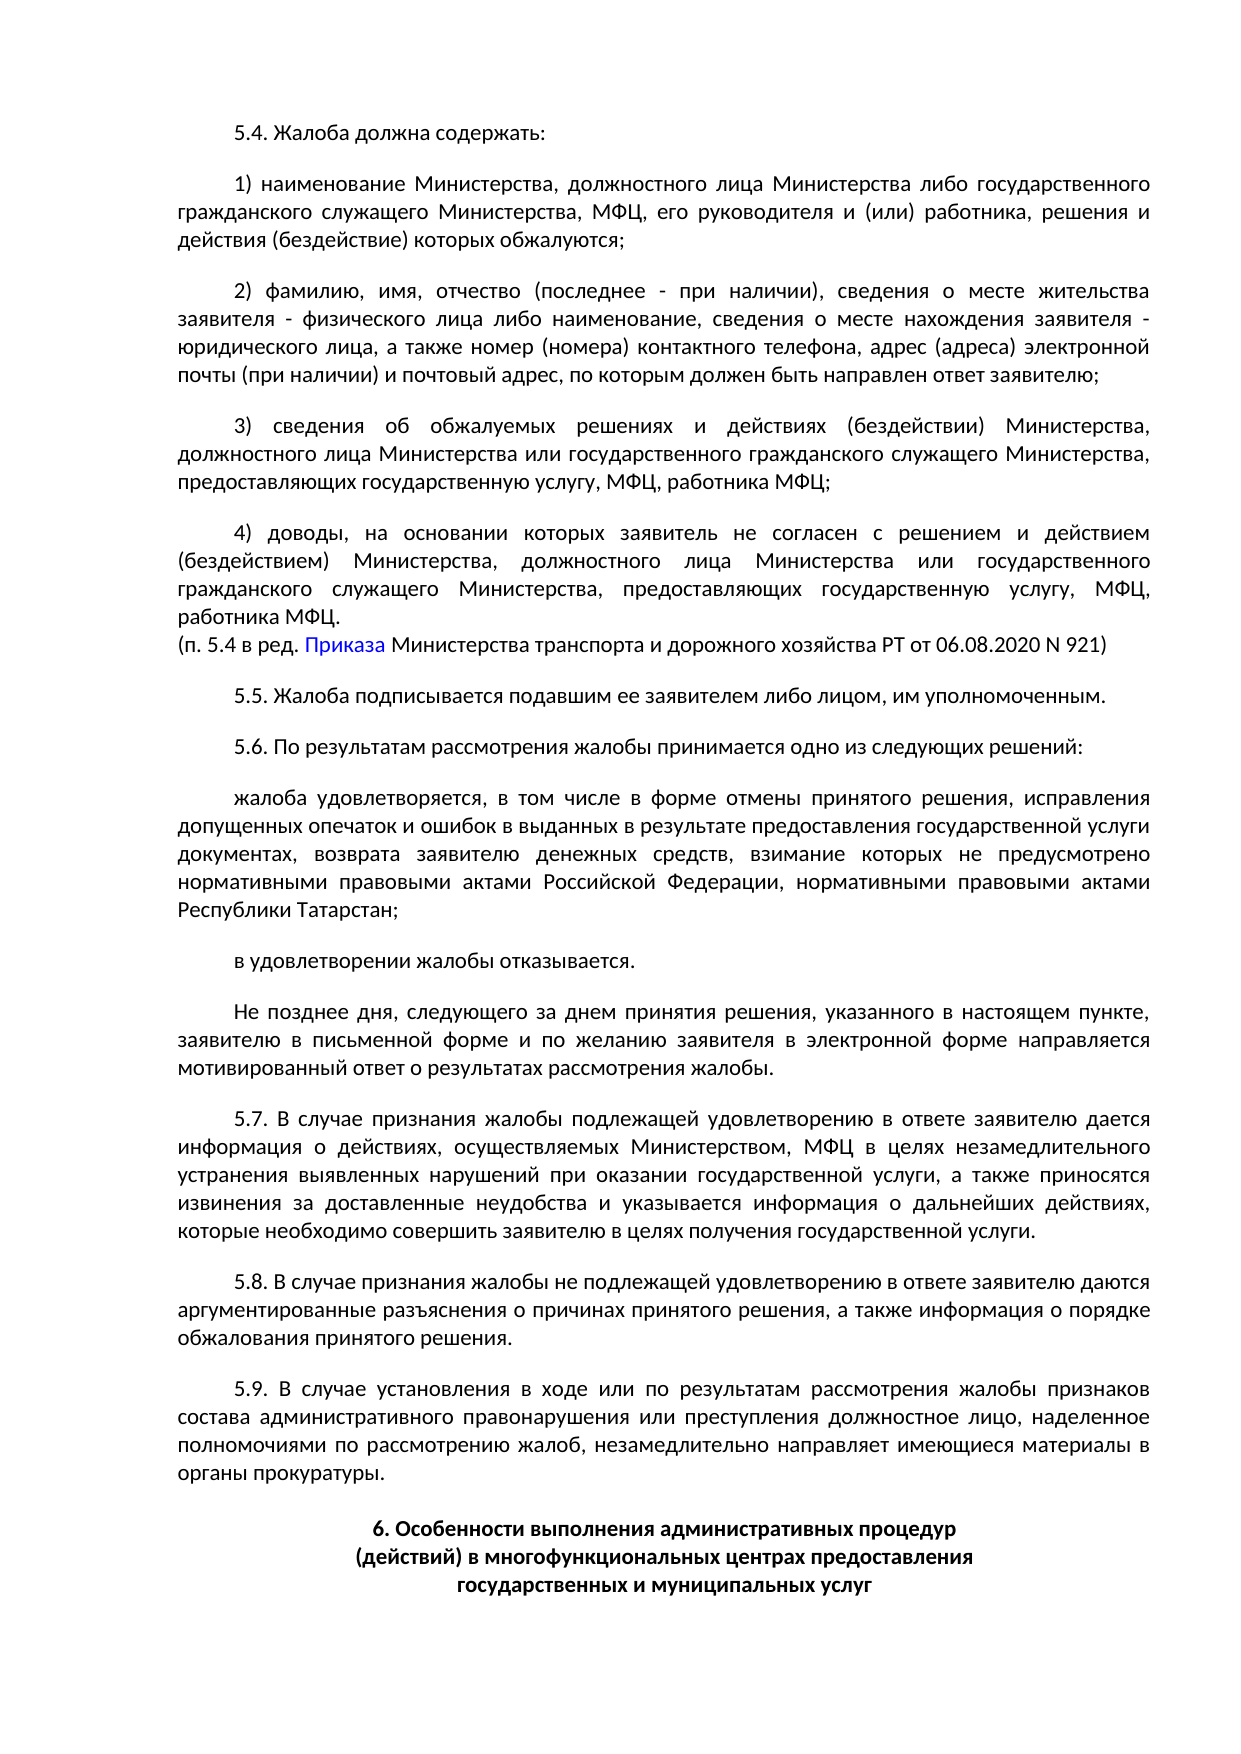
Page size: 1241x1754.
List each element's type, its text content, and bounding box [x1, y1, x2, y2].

text жалоба удовлетворяется, в том числе в форме отмены принятого решения, исправления допущенных опечаток и ошибок в выданных в результате предоставления государственной услуги документах, возврата заявителю денежных средств, взимание которых не предусмотрено нормативными правовыми актами Российской Федерации, нормативными правовыми актами Республики Татарстан; [177, 783, 1152, 923]
text 4) доводы, на основании которых заявитель не согласен с решением и действием (бездействием) Министерства, должностного лица Министерства или государственного гражданского служащего Министерства, предоставляющих государственную услугу, МФЦ, работника МФЦ. [177, 518, 1152, 630]
text 5.8. В случае признания жалобы не подлежащей удовлетворению в ответе заявителю даются аргументированные разъяснения о причинах принятого решения, а также информация о порядке обжалования принятого решения. [177, 1267, 1152, 1351]
text 2) фамилию, имя, отчество (последнее - при наличии), сведения о месте жительства заявителя - физического лица либо наименование, сведения о месте нахождения заявителя - юридического лица, а также номер (номера) контактного телефона, адрес (адреса) электронной почты (при наличии) и почтовый адрес, по которым должен быть направлен ответ заявителю; [177, 276, 1152, 388]
text 5.4. Жалоба должна содержать: [177, 118, 1152, 146]
text (п. 5.4 в ред. Приказа Министерства транспорта и дорожного хозяйства РТ от 06.08.2020 N 921) [177, 630, 1152, 658]
text 5.7. В случае признания жалобы подлежащей удовлетворению в ответе заявителю дается информация о действиях, осуществляемых Министерством, МФЦ в целях незамедлительного устранения выявленных нарушений при оказании государственной услуги, а также приносятся извинения за доставленные неудобства и указывается информация о дальнейших действиях, которые необходимо совершить заявителю в целях получения государственной услуги. [177, 1104, 1152, 1244]
text 3) сведения об обжалуемых решениях и действиях (бездействии) Министерства, должностного лица Министерства или государственного гражданского служащего Министерства, предоставляющих государственную услугу, МФЦ, работника МФЦ; [177, 411, 1152, 495]
text в удовлетворении жалобы отказывается. [177, 946, 1152, 974]
title (действий) в многофункциональных центрах предоставления [177, 1542, 1152, 1570]
text 1) наименование Министерства, должностного лица Министерства либо государственного гражданского служащего Министерства, МФЦ, его руководителя и (или) работника, решения и действия (бездействие) которых обжалуются; [177, 169, 1152, 253]
text 5.9. В случае установления в ходе или по результатам рассмотрения жалобы признаков состава административного правонарушения или преступления должностное лицо, наделенное полномочиями по рассмотрению жалоб, незамедлительно направляет имеющиеся материалы в органы прокуратуры. [177, 1374, 1152, 1486]
title государственных и муниципальных услуг [177, 1570, 1152, 1598]
text 5.5. Жалоба подписывается подавшим ее заявителем либо лицом, им уполномоченным. [177, 681, 1152, 709]
text 5.6. По результатам рассмотрения жалобы принимается одно из следующих решений: [177, 732, 1152, 760]
title 6. Особенности выполнения административных процедур [177, 1514, 1152, 1542]
text Не позднее дня, следующего за днем принятия решения, указанного в настоящем пункте, заявителю в письменной форме и по желанию заявителя в электронной форме направляется мотивированный ответ о результатах рассмотрения жалобы. [177, 997, 1152, 1081]
